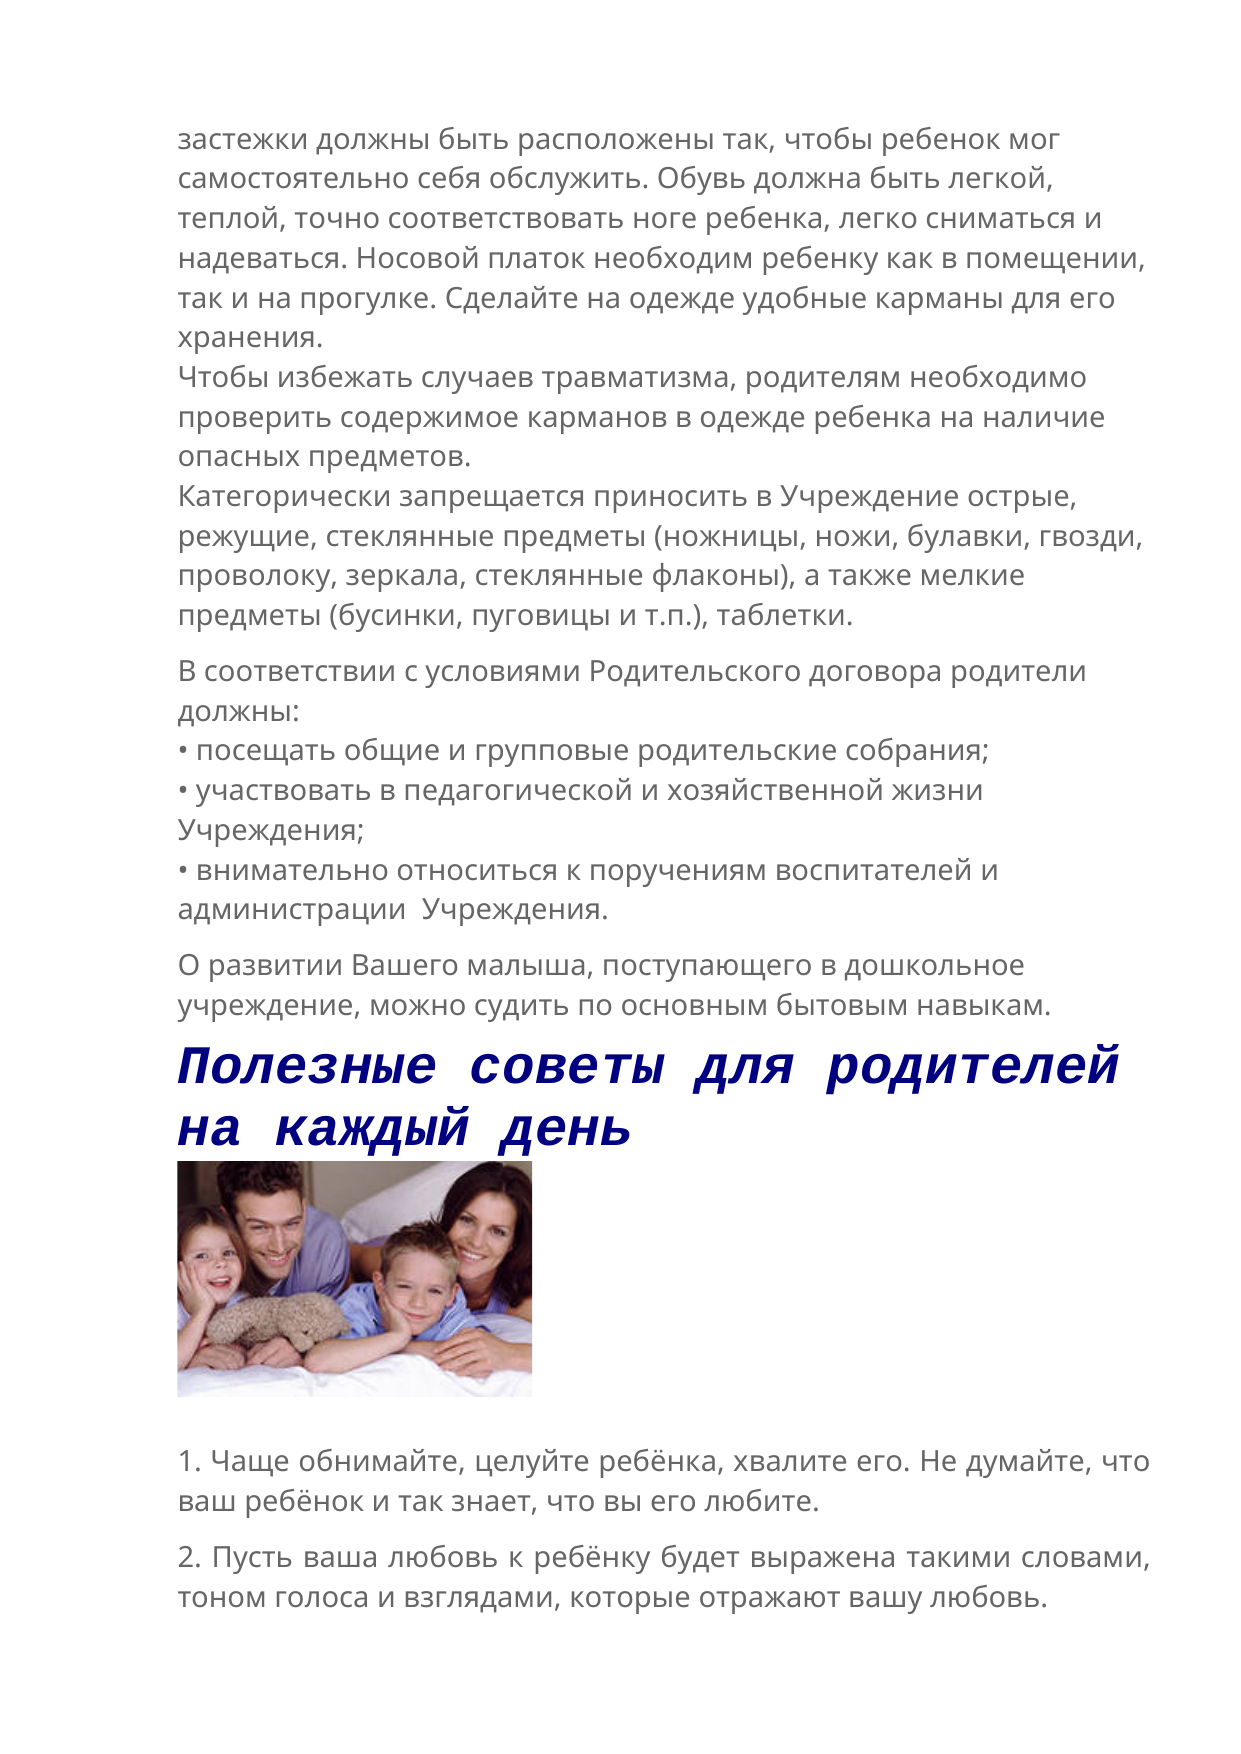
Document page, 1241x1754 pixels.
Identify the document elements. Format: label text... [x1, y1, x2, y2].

text 1. Чаще обнимайте, целуйте ребёнка, хвалите его. Не думайте, что ваш ребёнок и так знает, что вы его любите. [177, 1441, 1152, 1520]
picture [177, 1161, 533, 1397]
text 2. Пусть ваша любовь к ребёнку будет выражена такими словами, тоном голоса и взглядами, которые отражают вашу любовь. [177, 1536, 1152, 1616]
text В соответствии с условиями Родительского договора родители должны: • посещать общие и групповые родительские собрания; • участвовать в педагогической и хозяйственной жизни Учреждения; • внимательно относиться к поручениям воспитателей и администрации Учреждения. [177, 650, 1152, 928]
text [177, 118, 1152, 634]
text О развитии Вашего малыша, поступающего в дошкольное учреждение, можно судить по основным бытовым навыкам. [177, 944, 1152, 1024]
text Полезные советы для родителей на каждый день [177, 1039, 1152, 1161]
